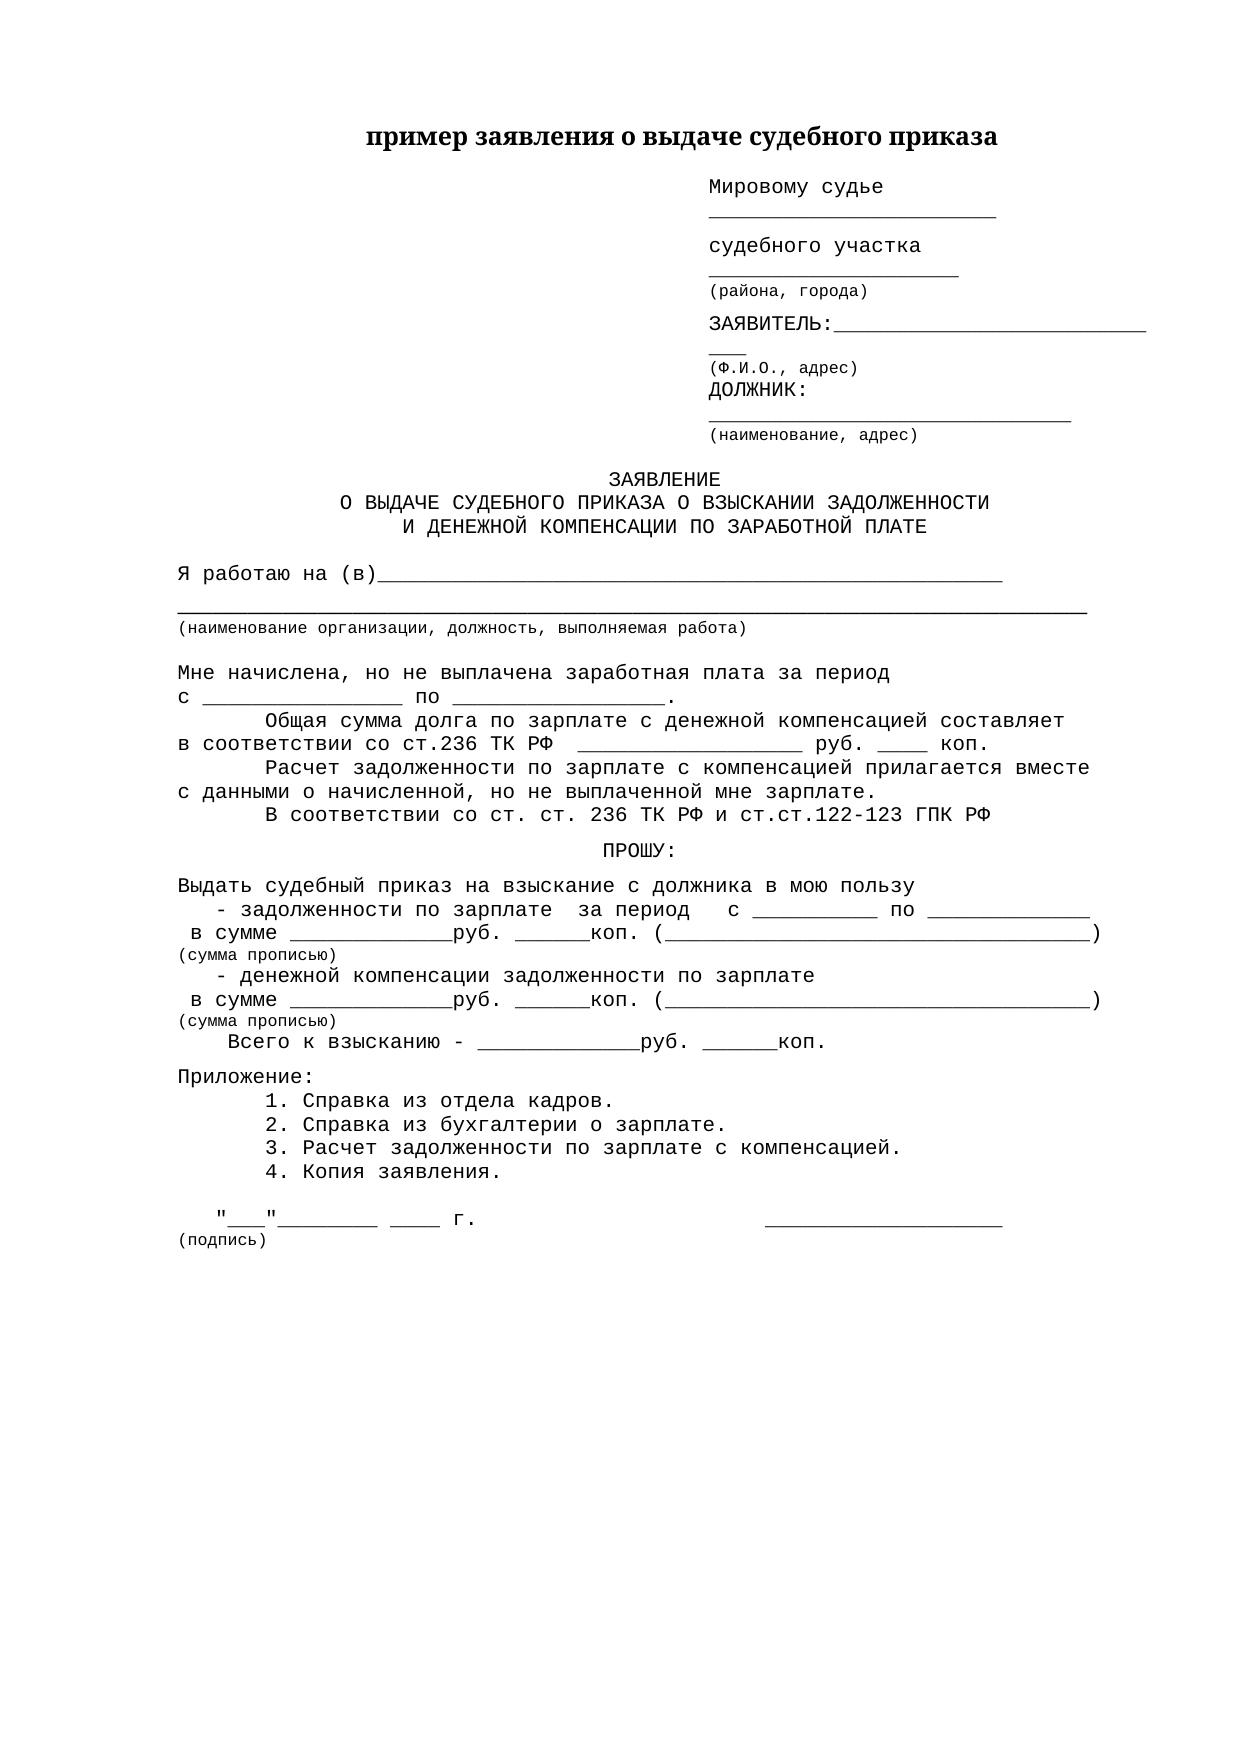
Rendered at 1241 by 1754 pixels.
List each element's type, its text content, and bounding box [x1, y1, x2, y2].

text Мне начислена, но не выплачена заработная плата за период [177, 662, 1152, 686]
text Мировому судье _______________________ [709, 176, 1152, 223]
text Я работаю на (в)__________________________________________________ [177, 563, 1152, 587]
text в сумме _____________руб. ______коп. (__________________________________) [177, 988, 1152, 1012]
text - задолженности по зарплате за период с __________ по _____________ [177, 899, 1152, 922]
text Приложение: [177, 1066, 1152, 1090]
text ЗАЯВЛЕНИЕ [177, 469, 1152, 492]
text 4. Копия заявления. [177, 1161, 1152, 1185]
text судебного участка ____________________ [709, 235, 1152, 282]
text (наименование, адрес) [709, 426, 1152, 445]
text пример заявления о выдаче судебного приказа [177, 118, 1152, 152]
text в сумме _____________руб. ______коп. (__________________________________) [177, 922, 1152, 946]
text (наименование организации, должность, выполняемая работа) [177, 620, 1152, 639]
text 3. Расчет задолженности по зарплате с компенсацией. [177, 1137, 1152, 1161]
text Расчет задолженности по зарплате с компенсацией прилагается вместе [177, 757, 1152, 781]
text Общая сумма долга по зарплате с денежной компенсацией составляет [177, 710, 1152, 733]
text ПРОШУ: [177, 840, 1152, 863]
text 1. Справка из отдела кадров. [177, 1090, 1152, 1114]
text (сумма прописью) [177, 1012, 1152, 1031]
text ____________________________________________________ [177, 587, 1152, 620]
text И ДЕНЕЖНОЙ КОМПЕНСАЦИИ ПО ЗАРАБОТНОЙ ПЛАТЕ [177, 516, 1152, 539]
text с данными о начисленной, но не выплаченной мне зарплате. [177, 781, 1152, 804]
text (района, города) [709, 282, 1152, 301]
text ДОЛЖНИК: _____________________________ [709, 379, 1152, 426]
text - денежной компенсации задолженности по зарплате [177, 965, 1152, 988]
text О ВЫДАЧЕ СУДЕБНОГО ПРИКАЗА О ВЗЫСКАНИИ ЗАДОЛЖЕННОСТИ [177, 492, 1152, 516]
text 2. Справка из бухгалтерии о зарплате. [177, 1114, 1152, 1137]
text В соответствии со ст. ст. 236 ТК РФ и ст.ст.122-123 ГПК РФ [177, 804, 1152, 828]
text (подпись) [177, 1232, 1152, 1251]
text Выдать судебный приказ на взыскание с должника в мою пользу [177, 875, 1152, 899]
text в соответствии со ст.236 ТК РФ __________________ руб. ____ коп. [177, 733, 1152, 757]
text (сумма прописью) [177, 946, 1152, 965]
text с ________________ по _________________. [177, 686, 1152, 710]
text ЗАЯВИТЕЛЬ:____________________________ [709, 313, 1152, 360]
text "___"________ ____ г. ___________________ [177, 1208, 1152, 1232]
text (Ф.И.О., адрес) [709, 360, 1152, 379]
text Всего к взысканию - _____________руб. ______коп. [177, 1031, 1152, 1055]
